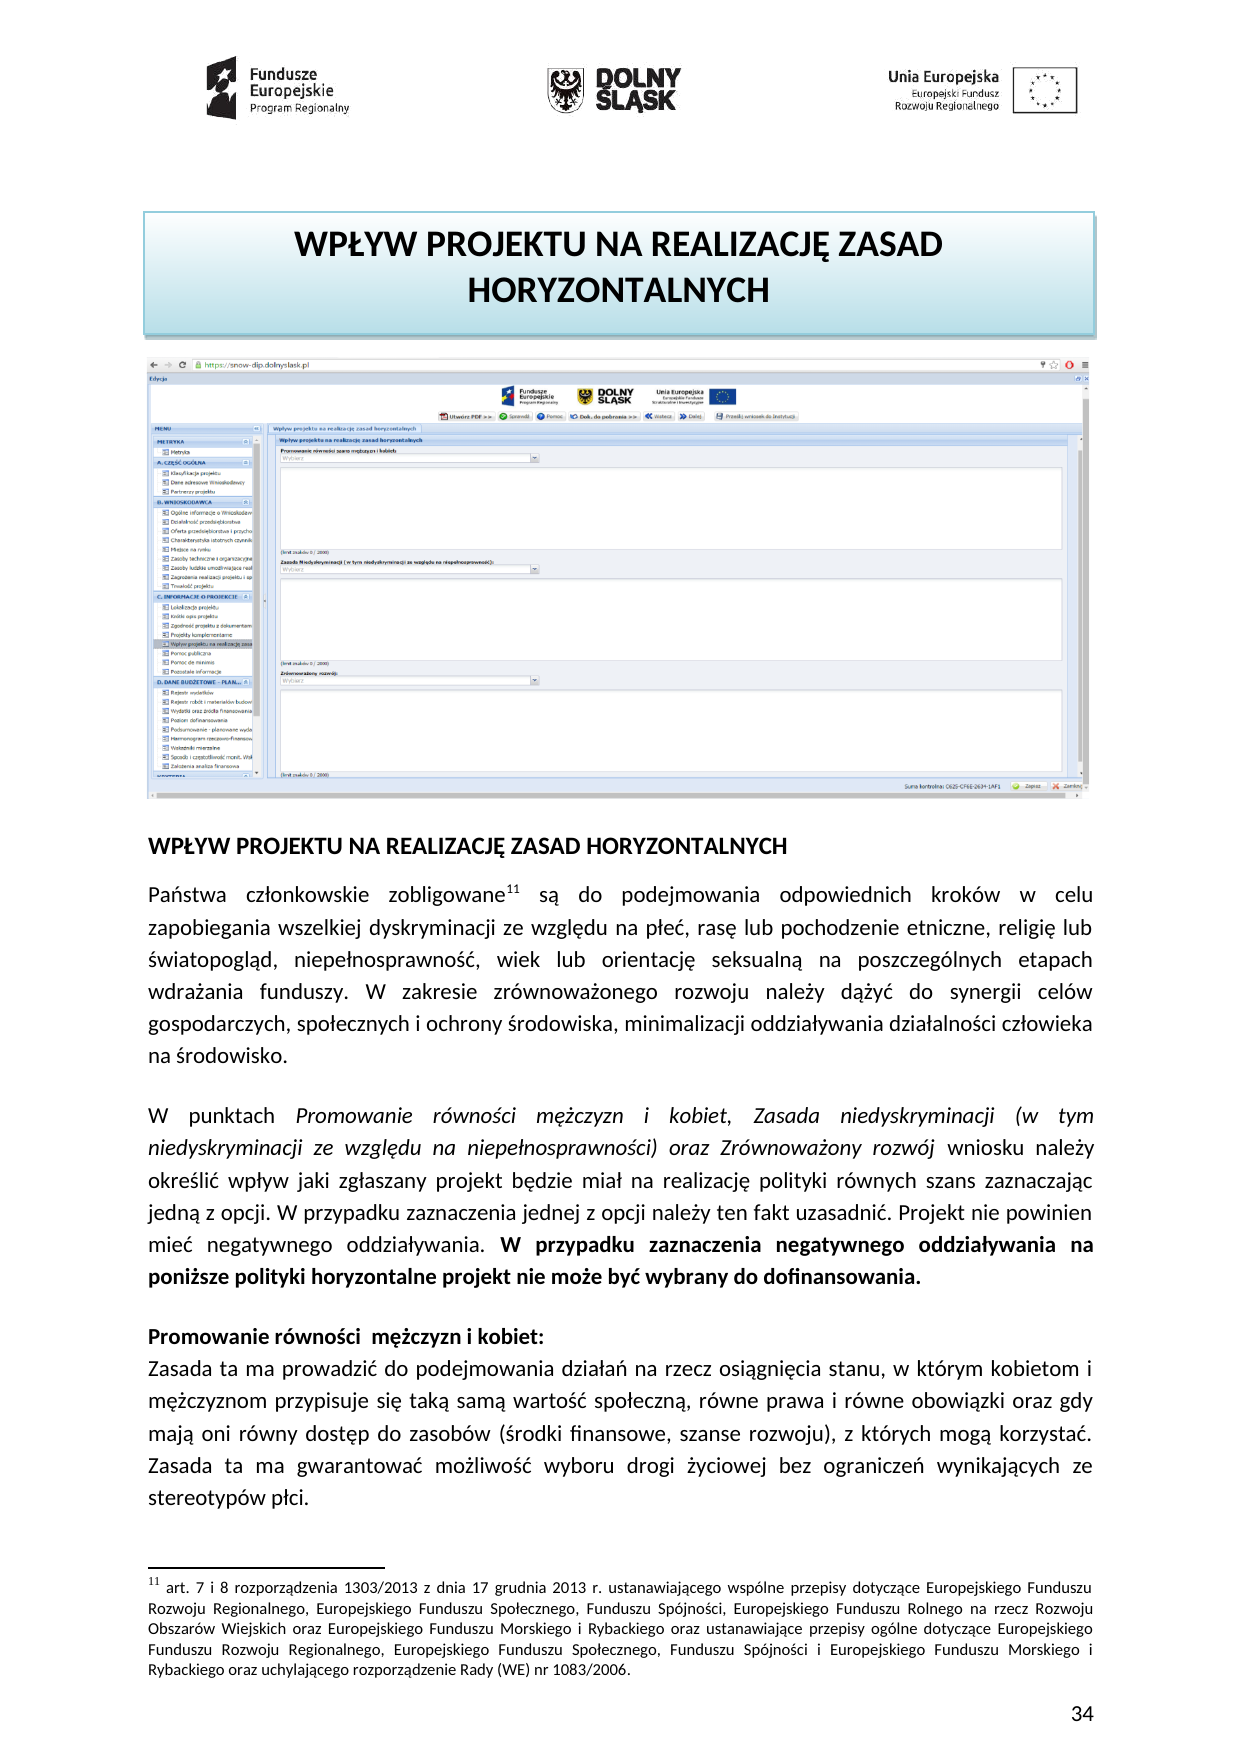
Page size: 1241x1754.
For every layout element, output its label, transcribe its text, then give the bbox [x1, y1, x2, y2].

text Promowanie równości mężczyzn i kobiet: [148, 968, 1094, 996]
picture [145, 197, 1089, 474]
text W punktach Promowanie równości mężczyzn i kobiet, Zasada niedyskryminacji (w tym niedyskryminacji ze względu na niepełnosprawności) oraz Zrównoważony rozwój wniosku należy określić wpływ jaki zgłaszany projekt będzie miał na realizację polityki równych szans zaznaczając jedną z opcji. W przypadku zaznaczenia jednej z opcji należy ten fakt uzasadnić. Projekt nie powinien mieć negatywnego oddziaływania. W przypadku zaznaczenia negatywnego oddziaływania na poniższe polityki horyzontalne projekt nie może być wybrany do dofinansowania. [148, 747, 1094, 936]
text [148, 1478, 1094, 1533]
picture [147, 0, 1144, 173]
text Zasada niedyskryminacji (w tym niedyskryminacji ze względu na niepełnosprawność): [148, 1193, 1094, 1221]
text Zasada ta ma prowadzić do podejmowania działań na rzecz osiągnięcia stanu, w którym kobietom i mężczyznom przypisuje się taką samą wartość społeczną, równe prawa i równe obowiązki oraz gdy mają oni równy dostęp do zasobów (środki finansowe, szanse rozwoju), z których mogą korzystać. Zasada ta ma gwarantować możliwość wyboru drogi życiowej bez ograniczeń wynikających ze stereotypów płci. [148, 1000, 1094, 1157]
text Państwa członkowskie zobligowane są do podejmowania odpowiednich kroków w celu zapobiegania wszelkiej dyskryminacji ze względu na płeć, rasę lub pochodzenie etniczne, religię lub światopogląd, niepełnosprawność, wiek lub orientację seksualną na poszczególnych etapach wdrażania funduszy. W zakresie zrównoważonego rozwoju należy dążyć do synergii celów gospodarczych, społecznych i ochrony środowiska, minimalizacji oddziaływania działalności człowieka na środowisko. [148, 526, 1094, 715]
text Jednym z istotnych kryteriów, których należy przestrzegać podczas określania operacji współfinansowanych z funduszy oraz które należy uwzględniać na poszczególnych etapach wdrażania, jest dostępność efektów projektu dla osób niepełnosprawnych. [148, 1354, 1092, 1447]
text Niedyskryminacja rozumiana jako umożliwienie wszystkim osobom – bez względu na płeć, wiek, niepełnosprawność, rasę lub pochodzenie etniczne, wyznawaną religię lub światopogląd, orientację seksualną, miejsce zamieszkania – sprawiedliwego, pełnego uczestnictwa we wszystkich dziedzinach życia na jednakowych zasadach. [148, 1225, 1094, 1350]
